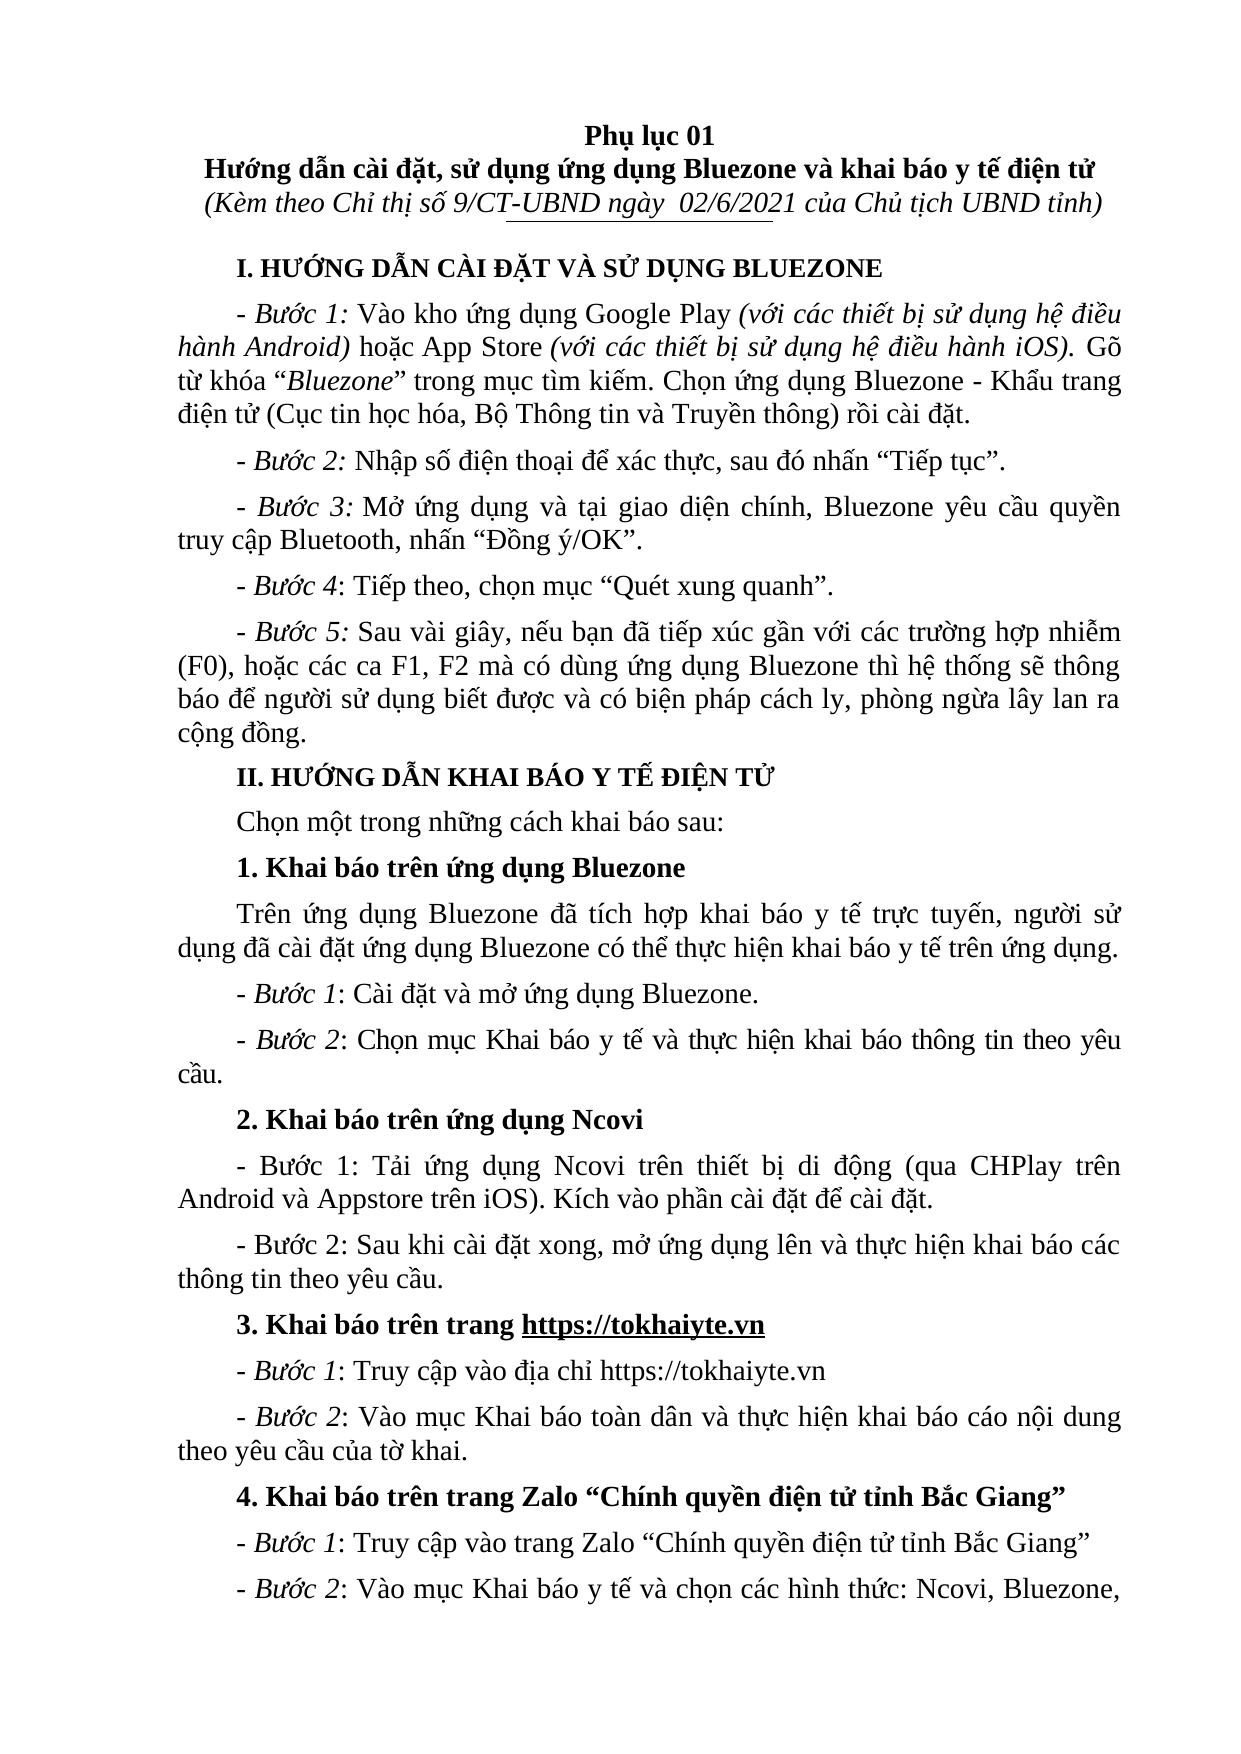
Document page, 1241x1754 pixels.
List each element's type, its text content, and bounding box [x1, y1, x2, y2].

text - Bước 5: Sau vài giây, nếu bạn đã tiếp xúc gần với các trường hợp nhiễm (F0), hoặc các ca F1, F2 mà có dùng ứng dụng Bluezone thì hệ thống sẽ thông báo để người sử dụng biết được và có biện pháp cách ly, phòng ngừa lây lan ra cộng đồng. [177, 614, 1122, 748]
text - Bước 3: Mở ứng dụng và tại giao diện chính, Bluezone yêu cầu quyền truy cập Bluetooth, nhấn “Đồng ý/OK”. [177, 489, 1122, 556]
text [177, 1571, 1122, 1604]
text - Bước 2: Chọn mục Khai báo y tế và thực hiện khai báo thông tin theo yêu cầu. [177, 1022, 1122, 1089]
text (Kèm theo Chỉ thị số 9/CT-UBND ngày 02/6/2021 của Chủ tịch UBND tỉnh) [177, 185, 1122, 219]
text Hướng dẫn cài đặt, sử dụng ứng dụng Bluezone và khai báo y tế điện tử [177, 152, 1122, 185]
text Chọn một trong những cách khai báo sau: [177, 804, 1122, 838]
text 2. Khai báo trên ứng dụng Ncovi [177, 1102, 1122, 1135]
text 1. Khai báo trên ứng dụng Bluezone [177, 851, 1122, 884]
text - Bước 2: Vào mục Khai báo toàn dân và thực hiện khai báo cáo nội dung theo yêu cầu của tờ khai. [177, 1399, 1122, 1466]
list I. HƯỚNG DẪN CÀI ĐẶT VÀ SỬ DỤNG BLUEZONE [177, 252, 1122, 283]
text - Bước 2: Nhập số điện thoại để xác thực, sau đó nhấn “Tiếp tục”. [177, 443, 1122, 476]
text - Bước 1: Tải ứng dụng Ncovi trên thiết bị di động (qua CHPlay trên Android và Appstore trên iOS). Kích vào phần cài đặt để cài đặt. [177, 1148, 1122, 1215]
text - Bước 4: Tiếp theo, chọn mục “Quét xung quanh”. [177, 568, 1122, 602]
text 4. Khai báo trên trang Zalo “Chính quyền điện tử tỉnh Bắc Giang” [177, 1479, 1122, 1512]
text - Bước 1: Truy cập vào địa chỉ https://tokhaiyte.vn [177, 1353, 1122, 1387]
text - Bước 2: Sau khi cài đặt xong, mở ứng dụng lên và thực hiện khai báo các thông tin theo yêu cầu. [177, 1227, 1122, 1294]
text 3. Khai báo trên trang https://tokhaiyte.vn [177, 1307, 1122, 1341]
text Phụ lục 01 [177, 118, 1122, 152]
text - Bước 1: Truy cập vào trang Zalo “Chính quyền điện tử tỉnh Bắc Giang” [177, 1525, 1122, 1558]
text Trên ứng dụng Bluezone đã tích hợp khai báo y tế trực tuyến, người sử dụng đã cài đặt ứng dụng Bluezone có thể thực hiện khai báo y tế trên ứng dụng. [177, 897, 1122, 964]
text - Bước 1: Cài đặt và mở ứng dụng Bluezone. [177, 976, 1122, 1010]
text - Bước 1: Vào kho ứng dụng Google Play (với các thiết bị sử dụng hệ điều hành Android) hoặc App Store (với các thiết bị sử dụng hệ điều hành iOS). Gõ từ khóa “Bluezone” trong mục tìm kiếm. Chọn ứng dụng Bluezone - Khẩu trang điện tử (Cục tin học hóa, Bộ Thông tin và Truyền thông) rồi cài đặt. [177, 296, 1122, 430]
text II. HƯỚNG DẪN KHAI BÁO Y TẾ ĐIỆN TỬ [177, 761, 1122, 792]
